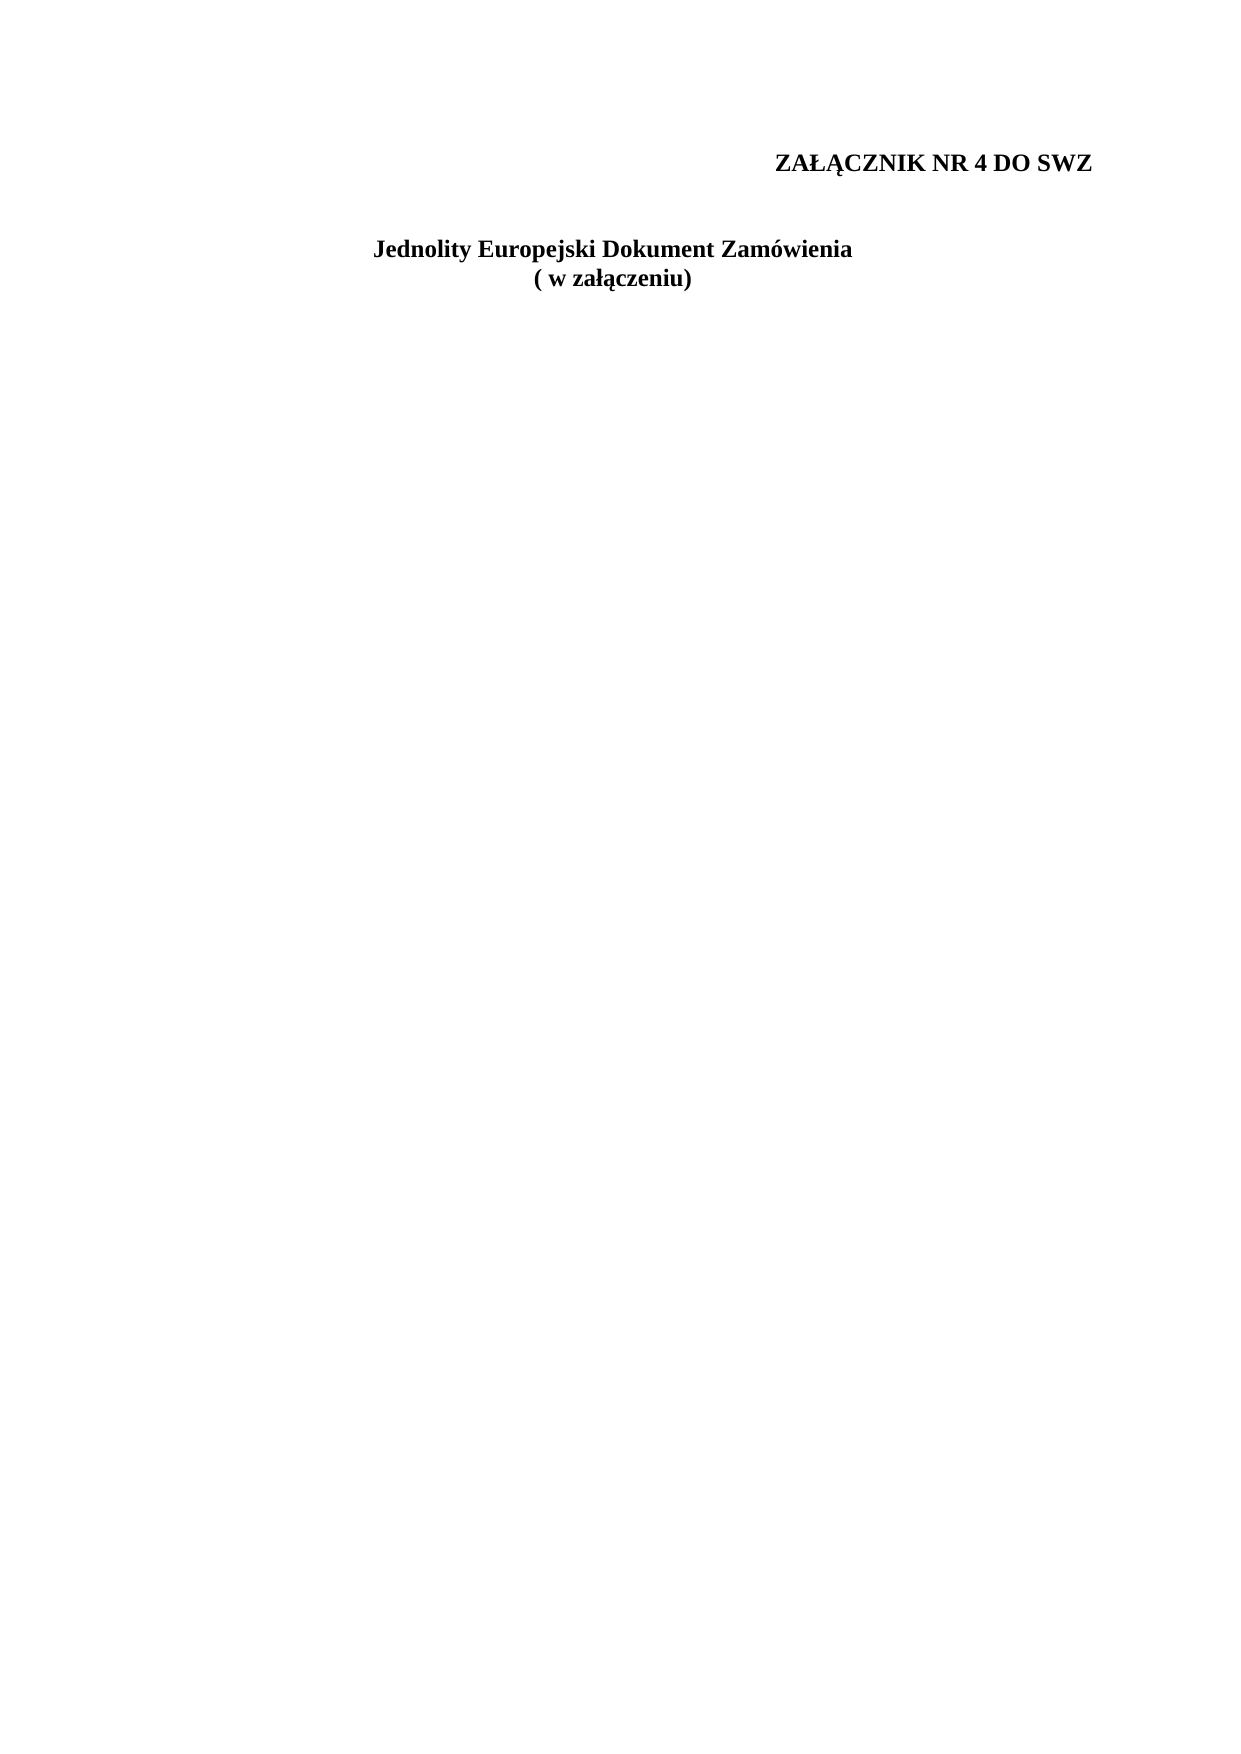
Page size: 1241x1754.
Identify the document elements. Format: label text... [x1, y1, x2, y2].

text Jednolity Europejski Dokument Zamówienia [133, 234, 1092, 263]
text ( w załączeniu) [133, 263, 1092, 291]
text ZAŁĄCZNIK NR 4 DO SWZ [133, 148, 1092, 176]
